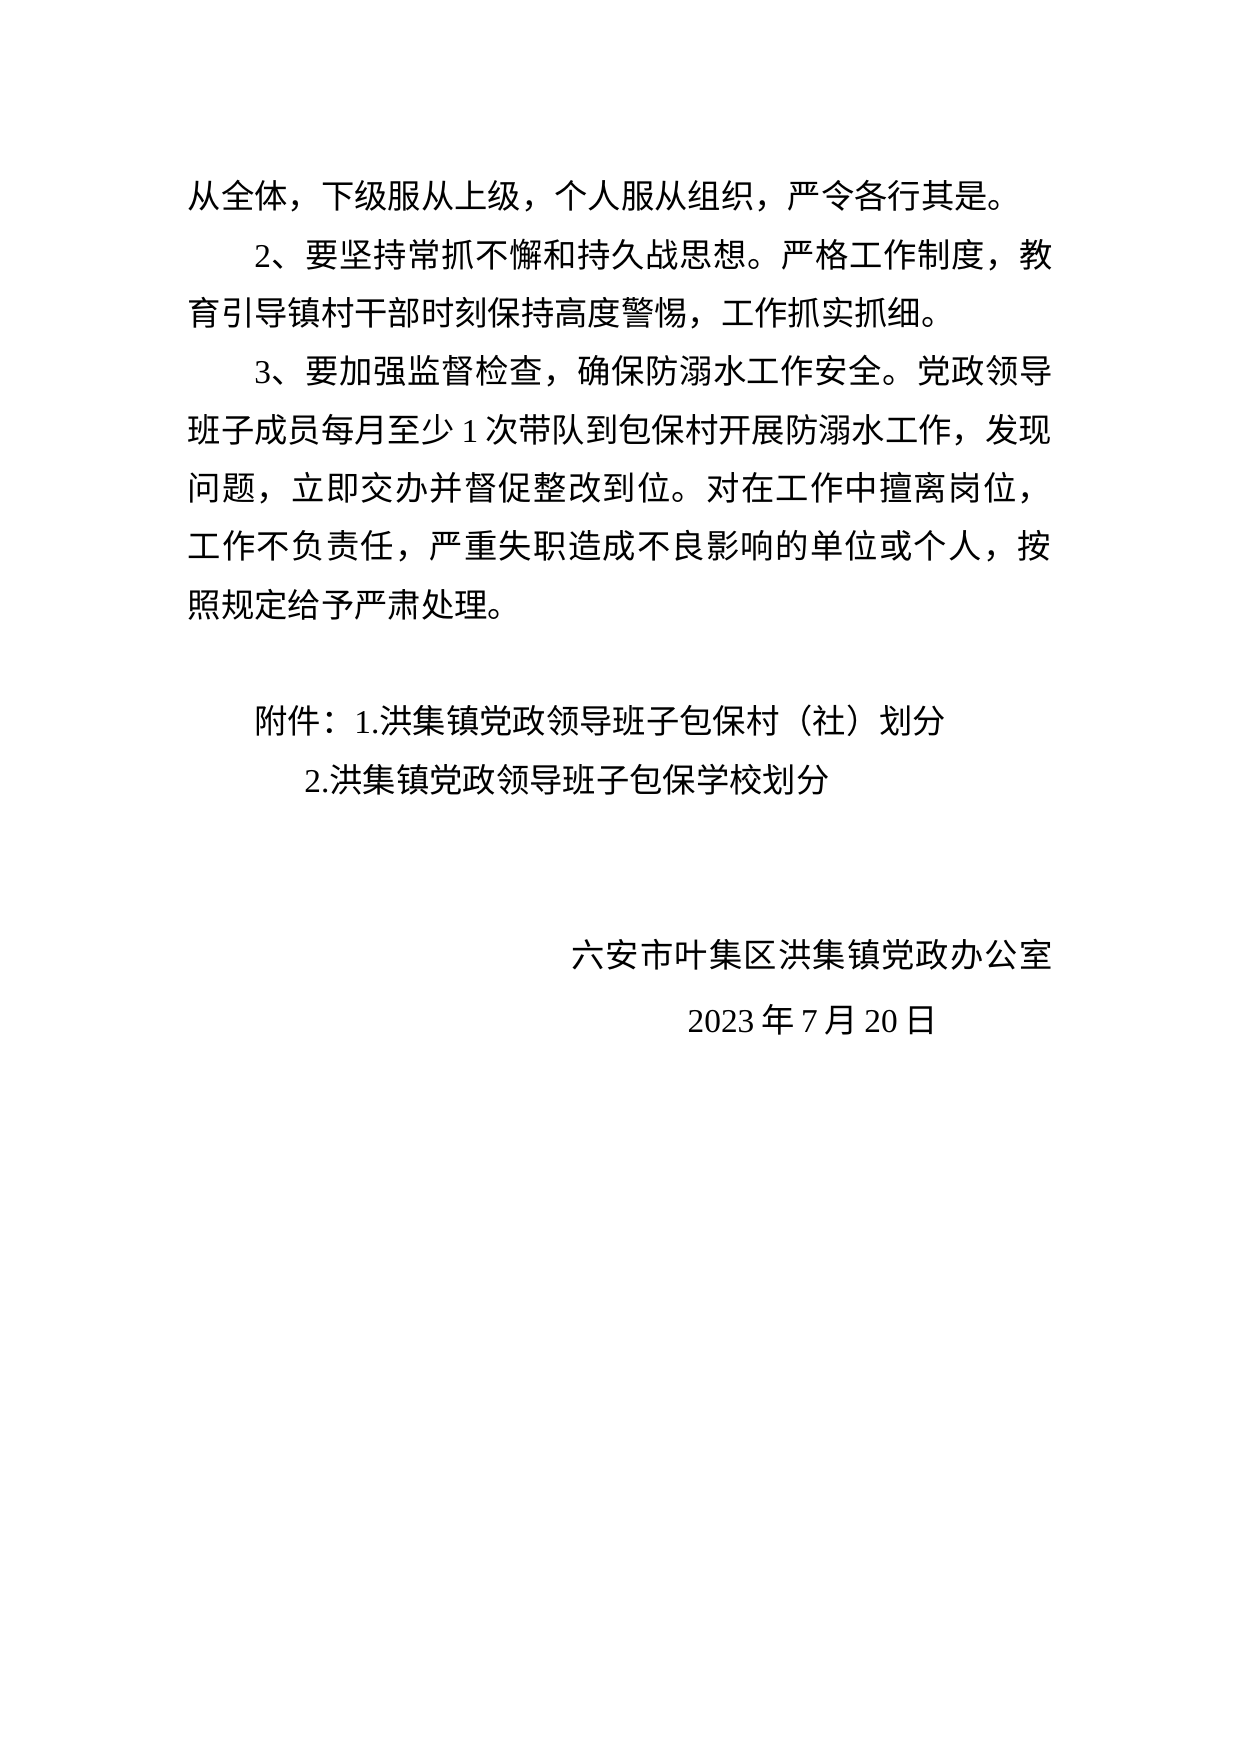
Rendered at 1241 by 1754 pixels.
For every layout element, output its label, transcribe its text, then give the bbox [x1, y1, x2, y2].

text 附件：1.洪集镇党政领导班子包保村（社）划分 [187, 687, 1053, 745]
text 2.洪集镇党政领导班子包保学校划分 [187, 745, 1053, 804]
text 3、要加强监督检查，确保防溺水工作安全。党政领导班子成员每月至少1次带队到包保村开展防溺水工作，发现问题，立即交办并督促整改到位。对在工作中擅离岗位，工作不负责任，严重失职造成不良影响的单位或个人，按照规定给予严肃处理。 [187, 337, 1053, 629]
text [187, 162, 1053, 220]
text 2023年7月20日 [187, 985, 1053, 1050]
text 六安市叶集区洪集镇党政办公室 [187, 920, 1053, 985]
text 2、要坚持常抓不懈和持久战思想。严格工作制度，教育引导镇村干部时刻保持高度警惕，工作抓实抓细。 [187, 220, 1053, 337]
